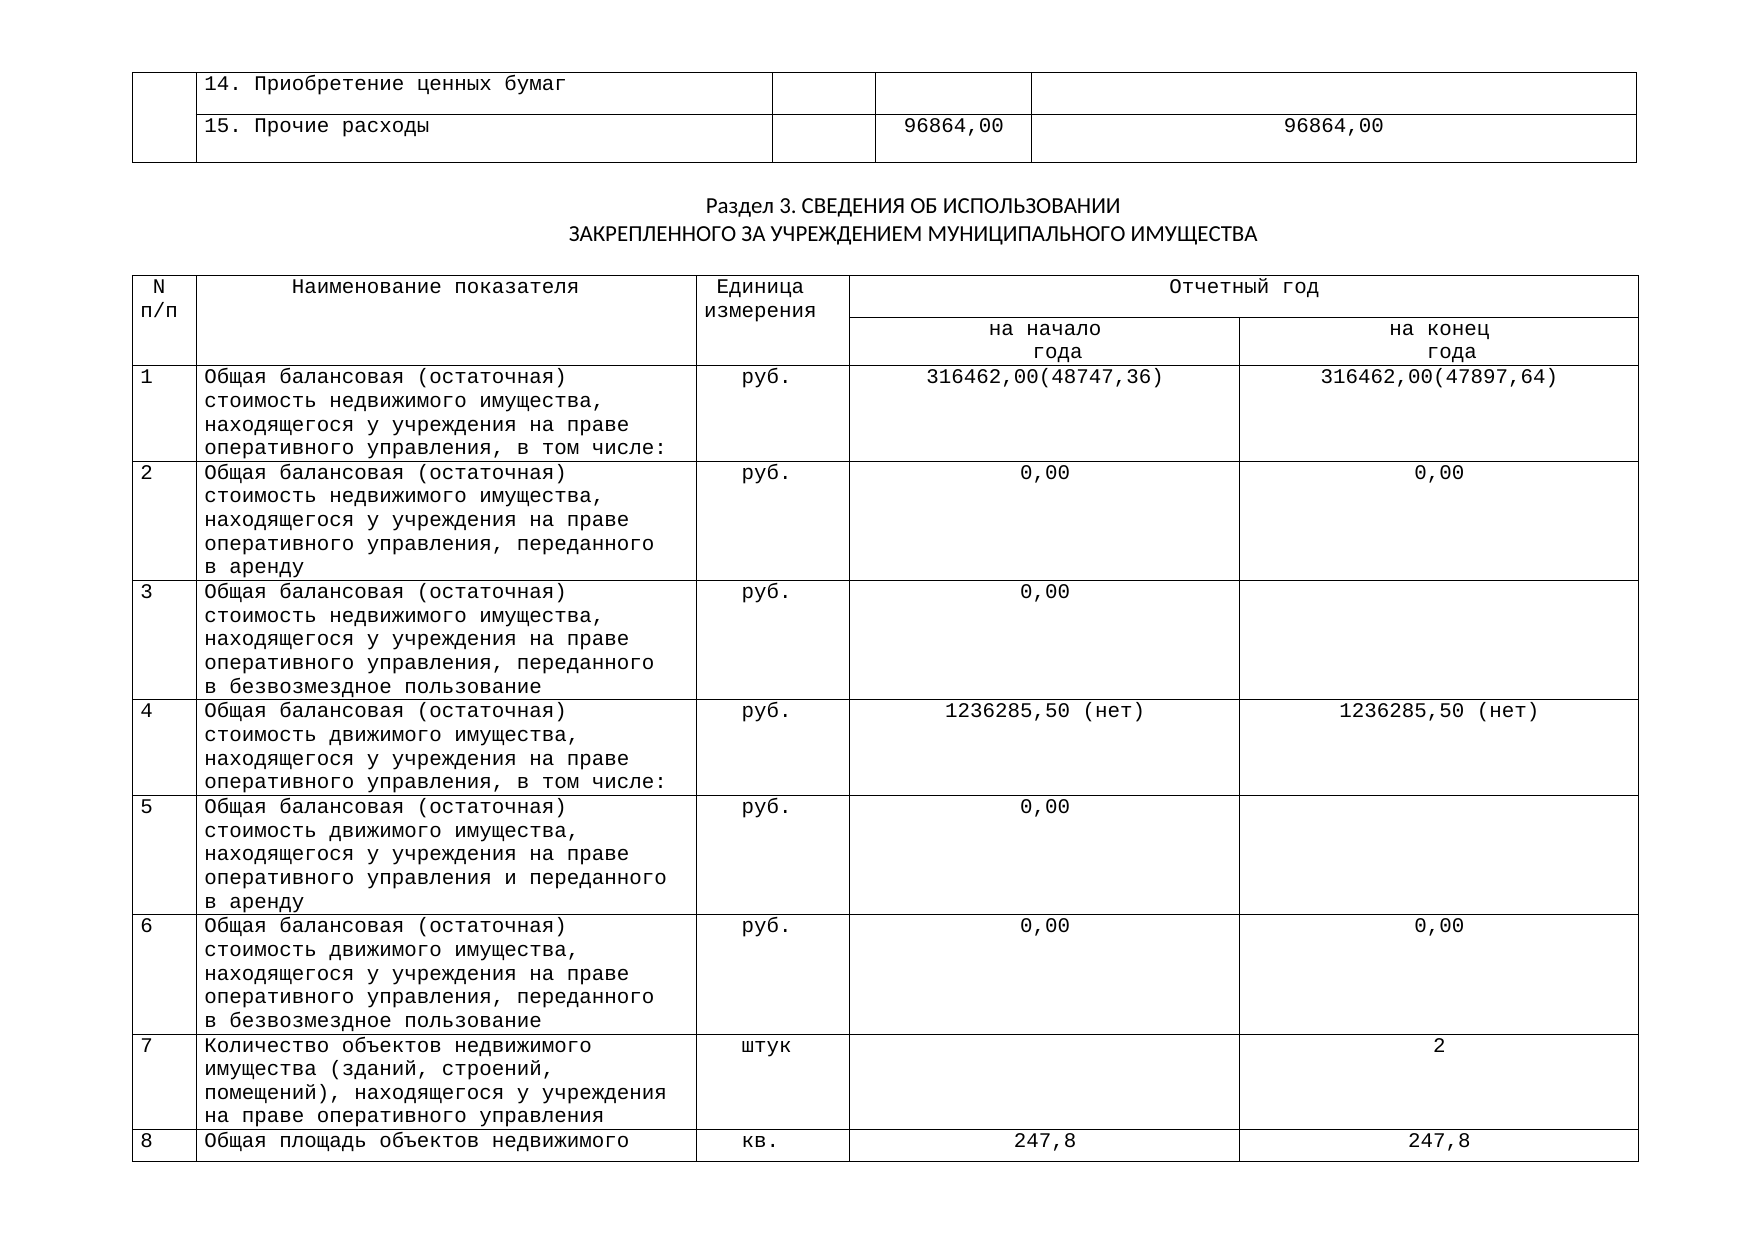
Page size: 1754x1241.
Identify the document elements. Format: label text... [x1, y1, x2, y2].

table_cell [773, 73, 875, 114]
table_cell Общая балансовая (остаточная) стоимость недвижимого имущества, находящегося у учреждения на праве оперативного управления, в том числе: [197, 366, 696, 461]
table_cell руб. [697, 915, 849, 1033]
table_cell [773, 115, 875, 162]
table_cell 15. Прочие расходы [197, 115, 772, 162]
table_cell 2 [1240, 1035, 1638, 1129]
table_cell 0,00 [850, 796, 1239, 914]
table_cell 5 [133, 796, 196, 914]
table_cell [876, 73, 1031, 114]
table_cell кв. метров [697, 1130, 849, 1161]
table_cell 2 [133, 462, 196, 580]
table_cell 7 [133, 1035, 196, 1129]
table_cell руб. [697, 581, 849, 699]
table_cell Общая балансовая (остаточная) стоимость недвижимого имущества, находящегося у учреждения на праве оперативного управления, переданного в безвозмездное пользование [197, 581, 696, 699]
table_cell [1032, 73, 1636, 114]
table_cell 96864,00 [1032, 115, 1636, 162]
table_cell 316462,00(47897,64) [1240, 366, 1638, 461]
table_cell Количество объектов недвижимого имущества (зданий, строений, помещений), находящегося у учреждения на праве оперативного управления [197, 1035, 696, 1129]
table_cell 0,00 [850, 581, 1239, 699]
table_cell на конец года [1240, 318, 1638, 365]
table_header N п/п [133, 276, 196, 365]
table_cell [850, 1035, 1239, 1129]
table_header Единица измерения [697, 276, 849, 365]
text Раздел 3. СВЕДЕНИЯ ОБ ИСПОЛЬЗОВАНИИ [148, 191, 1679, 219]
table_cell руб. [697, 700, 849, 795]
table_cell 1236285,50 (нет) [850, 700, 1239, 795]
table_cell руб. [697, 366, 849, 461]
table_cell 4 [133, 700, 196, 795]
table_cell 0,00 [850, 915, 1239, 1033]
table_cell 8 [133, 1130, 196, 1161]
table_cell 247,8 [1240, 1130, 1638, 1161]
table_header Наименование показателя [197, 276, 696, 365]
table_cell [197, 1130, 696, 1161]
table_cell руб. [697, 462, 849, 580]
table_header Отчетный год [850, 276, 1638, 317]
table_cell 316462,00(48747,36) [850, 366, 1239, 461]
table_cell 247,8 [850, 1130, 1239, 1161]
table_cell 1 [133, 366, 196, 461]
table_cell 1236285,50 (нет) [1240, 700, 1638, 795]
table_cell 0,00 [1240, 462, 1638, 580]
table_cell 3 [133, 581, 196, 699]
table_cell на начало года [850, 318, 1239, 365]
table_cell 0,00 [850, 462, 1239, 580]
table_cell 6 [133, 915, 196, 1033]
table_cell Общая балансовая (остаточная) стоимость движимого имущества, находящегося у учреждения на праве оперативного управления, переданного в безвозмездное пользование [197, 915, 696, 1033]
table_cell руб. [697, 796, 849, 914]
table_cell 96864,00 [876, 115, 1031, 162]
table_cell штук [697, 1035, 849, 1129]
table_cell 0,00 [1240, 915, 1638, 1033]
table_cell Общая балансовая (остаточная) стоимость недвижимого имущества, находящегося у учреждения на праве оперативного управления, переданного в аренду [197, 462, 696, 580]
table_cell Общая балансовая (остаточная) стоимость движимого имущества, находящегося у учреждения на праве оперативного управления, в том числе: [197, 700, 696, 795]
table_cell [1240, 581, 1638, 699]
text ЗАКРЕПЛЕННОГО ЗА УЧРЕЖДЕНИЕМ МУНИЦИПАЛЬНОГО ИМУЩЕСТВА [148, 219, 1679, 247]
table_cell 14. Приобретение ценных бумаг [197, 73, 772, 114]
table_cell Общая балансовая (остаточная) стоимость движимого имущества, находящегося у учреждения на праве оперативного управления и переданного в аренду [197, 796, 696, 914]
table_cell [1240, 796, 1638, 914]
